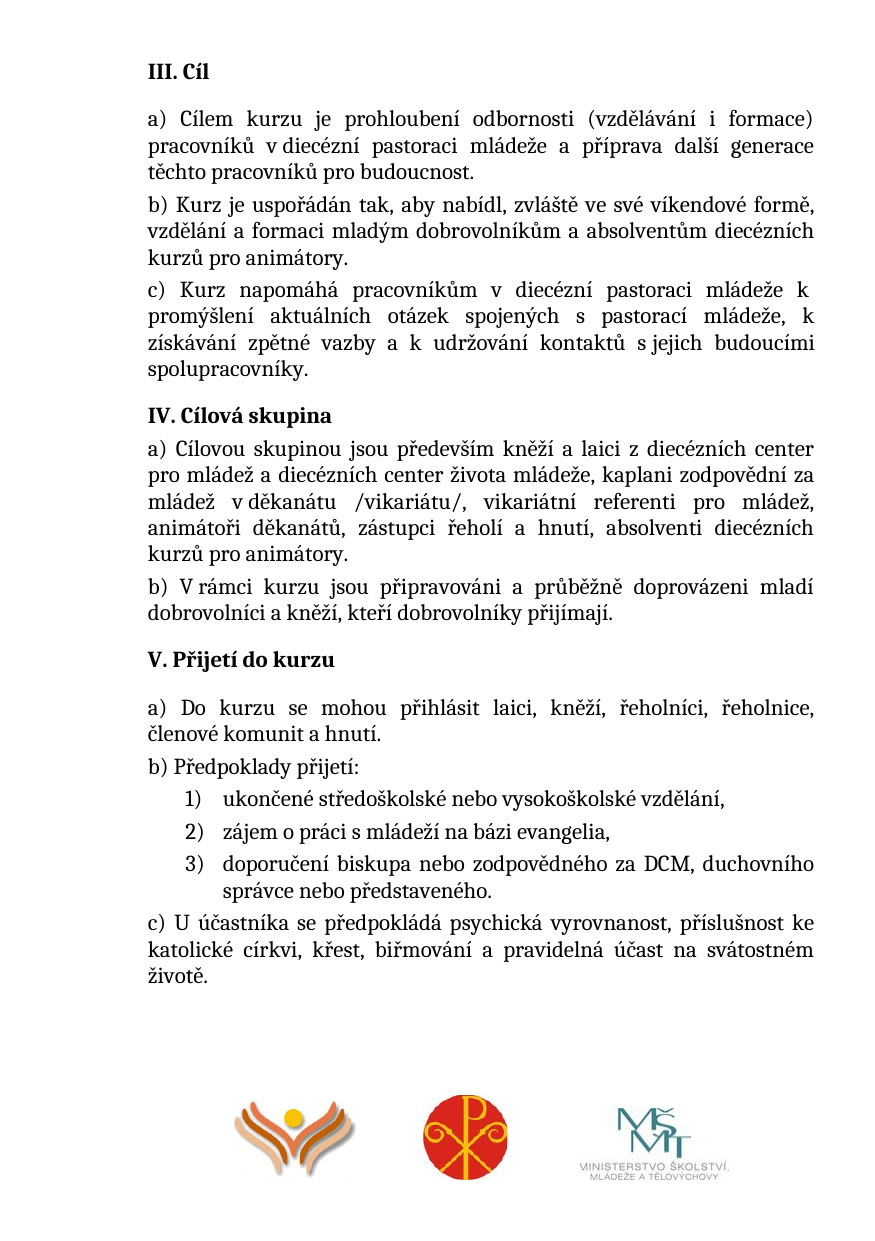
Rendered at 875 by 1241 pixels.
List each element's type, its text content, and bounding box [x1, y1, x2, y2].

picture [423, 1095, 508, 1180]
text b) Kurz je uspořádán tak, aby nabídl, zvláště ve své víkendové formě, vzdělání a formaci mladým dobrovolníkům a absolventům diecézních kurzů pro animátory. [148, 192, 815, 271]
text a) Cílem kurzu je prohloubení odbornosti (vzdělávání i formace) pracovníků v diecézní pastoraci mládeže a příprava další generace těchto pracovníků pro budoucnost. [148, 106, 815, 185]
text V. Přijetí do kurzu [148, 647, 815, 674]
text c) Kurz napomáhá pracovníkům v diecézní pastoraci mládeže k promýšlení aktuálních otázek spojených s pastorací mládeže, k získávání zpětné vazby a k udržování kontaktů s jejich budoucími spolupracovníky. [148, 277, 815, 382]
text a) Do kurzu se mohou přihlásit laici, kněží, řeholníci, řeholnice, členové komunit a hnutí. [148, 694, 815, 747]
list doporučení biskupa nebo zodpovědného za DCM, duchovního správce nebo představeného. [185, 851, 815, 904]
list zájem o práci s mládeží na bázi evangelia, [185, 819, 815, 845]
text b) Předpoklady přijetí: [148, 753, 815, 780]
list ukončené středoškolské nebo vysokoškolské vzdělání, [185, 786, 815, 812]
text a) Cílovou skupinou jsou především kněží a laici z diecézních center pro mládež a diecézních center života mládeže, kaplani zodpovědní za mládež v děkanátu /vikariátu/, vikariátní referenti pro mládež, animátoři děkanátů, zástupci řeholí a hnutí, absolventi diecézních kurzů pro animátory. [148, 436, 815, 567]
picture [233, 1099, 356, 1180]
text IV. Cílová skupina [148, 403, 815, 429]
text c) U účastníka se předpokládá psychická vyrovnanost, příslušnost ke katolické církvi, křest, biřmování a pravidelná účast na svátostném životě. [148, 910, 815, 989]
text III. Cíl [148, 59, 815, 85]
text b) V rámci kurzu jsou připravováni a průběžně doprovázeni mladí dobrovolníci a kněží, kteří dobrovolníky přijímají. [148, 574, 815, 626]
picture [579, 1108, 729, 1180]
